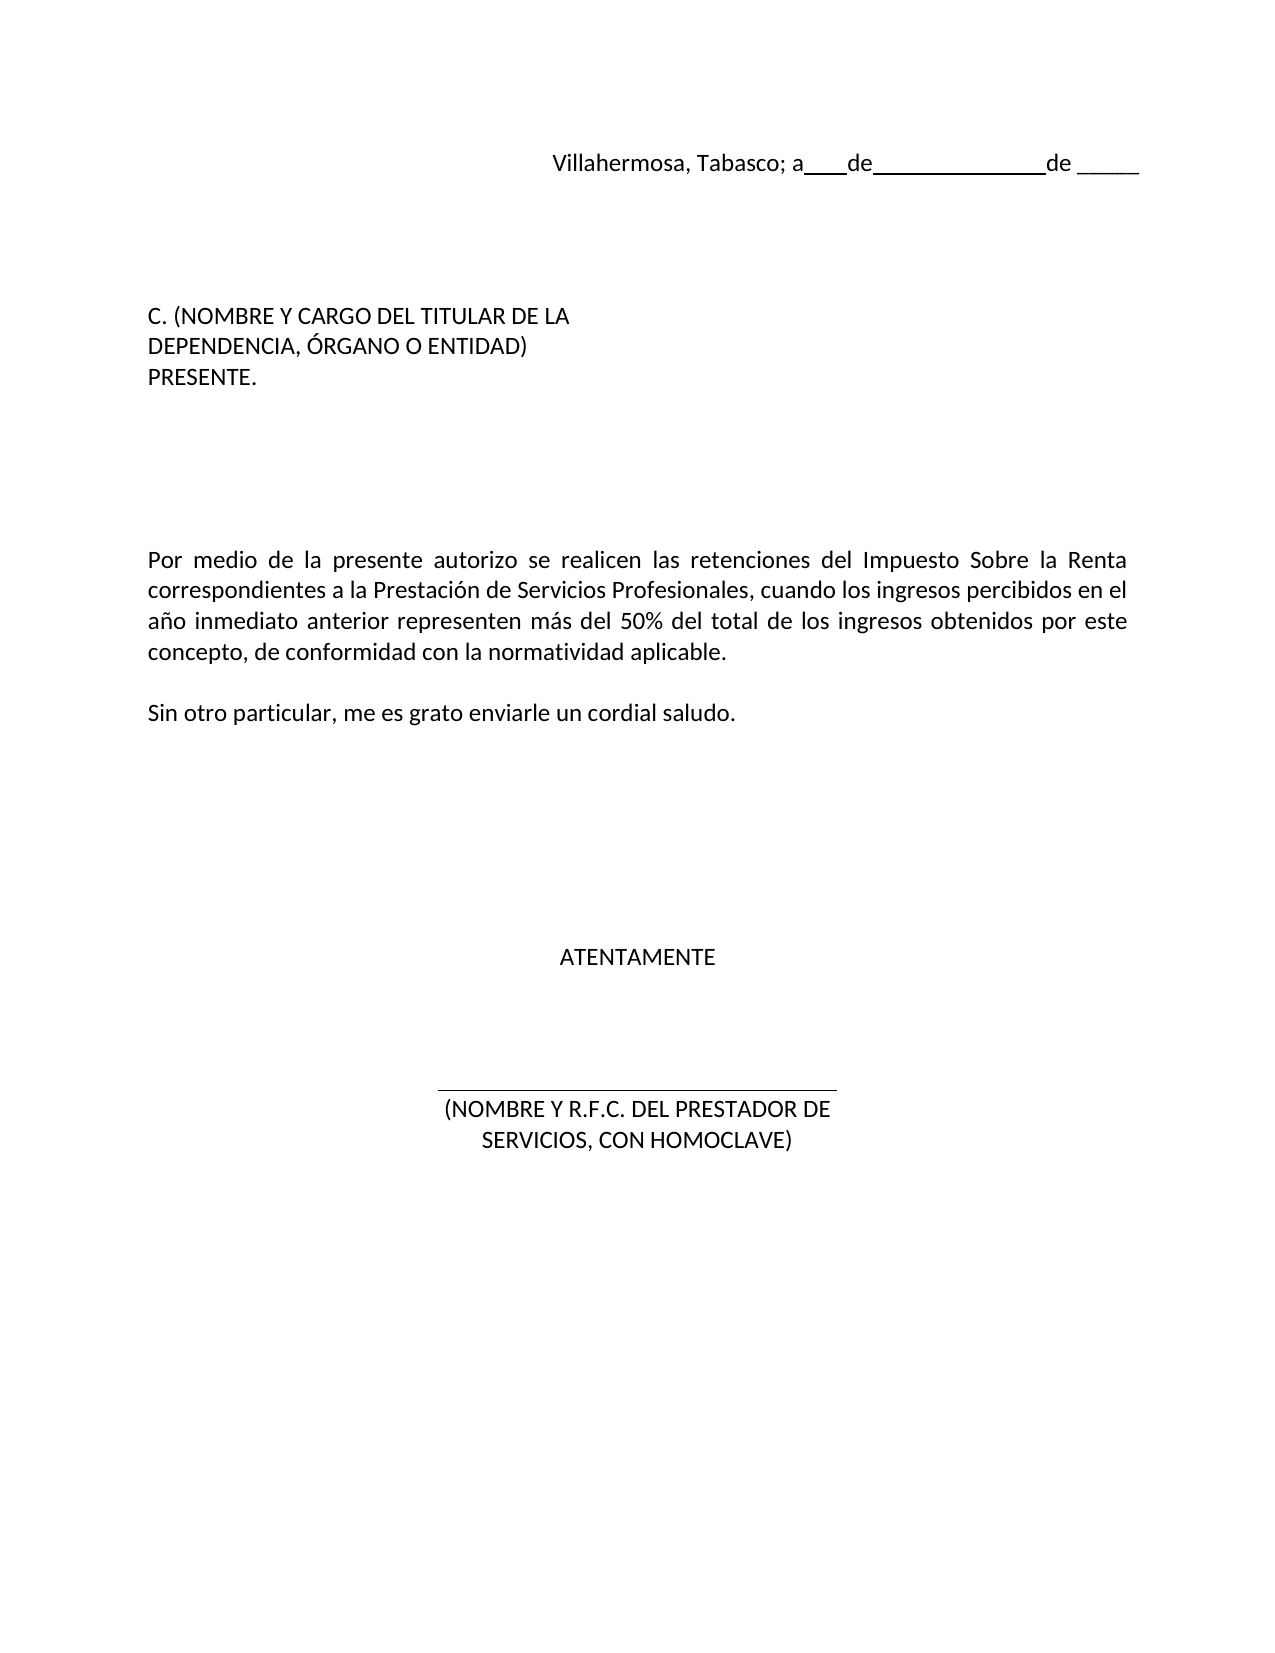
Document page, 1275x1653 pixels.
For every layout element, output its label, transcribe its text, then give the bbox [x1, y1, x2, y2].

text C. (NOMBRE Y CARGO DEL TITULAR DE LA DEPENDENCIA, ÓRGANO O ENTIDAD) PRESENTE. [148, 300, 570, 391]
text ATENTAMENTE [136, 941, 1139, 972]
subtitle Villahermosa, Tabasco; a de de _____ [552, 147, 1139, 178]
text Sin otro particular, me es grato enviarle un cordial saludo. [148, 697, 1139, 727]
text Por medio de la presente autorizo se realicen las retenciones del Impuesto Sobre la Renta correspondientes a la Prestación de Servicios Profesionales, cuando los ingresos percibidos en el año inmediato anterior representen más del 50% del total de los ingresos obtenidos por este concepto, de conformidad con la normatividad aplicable. [148, 544, 1127, 666]
text (NOMBRE Y R.F.C. DEL PRESTADOR DE SERVICIOS, CON HOMOCLAVE) [444, 1093, 831, 1154]
